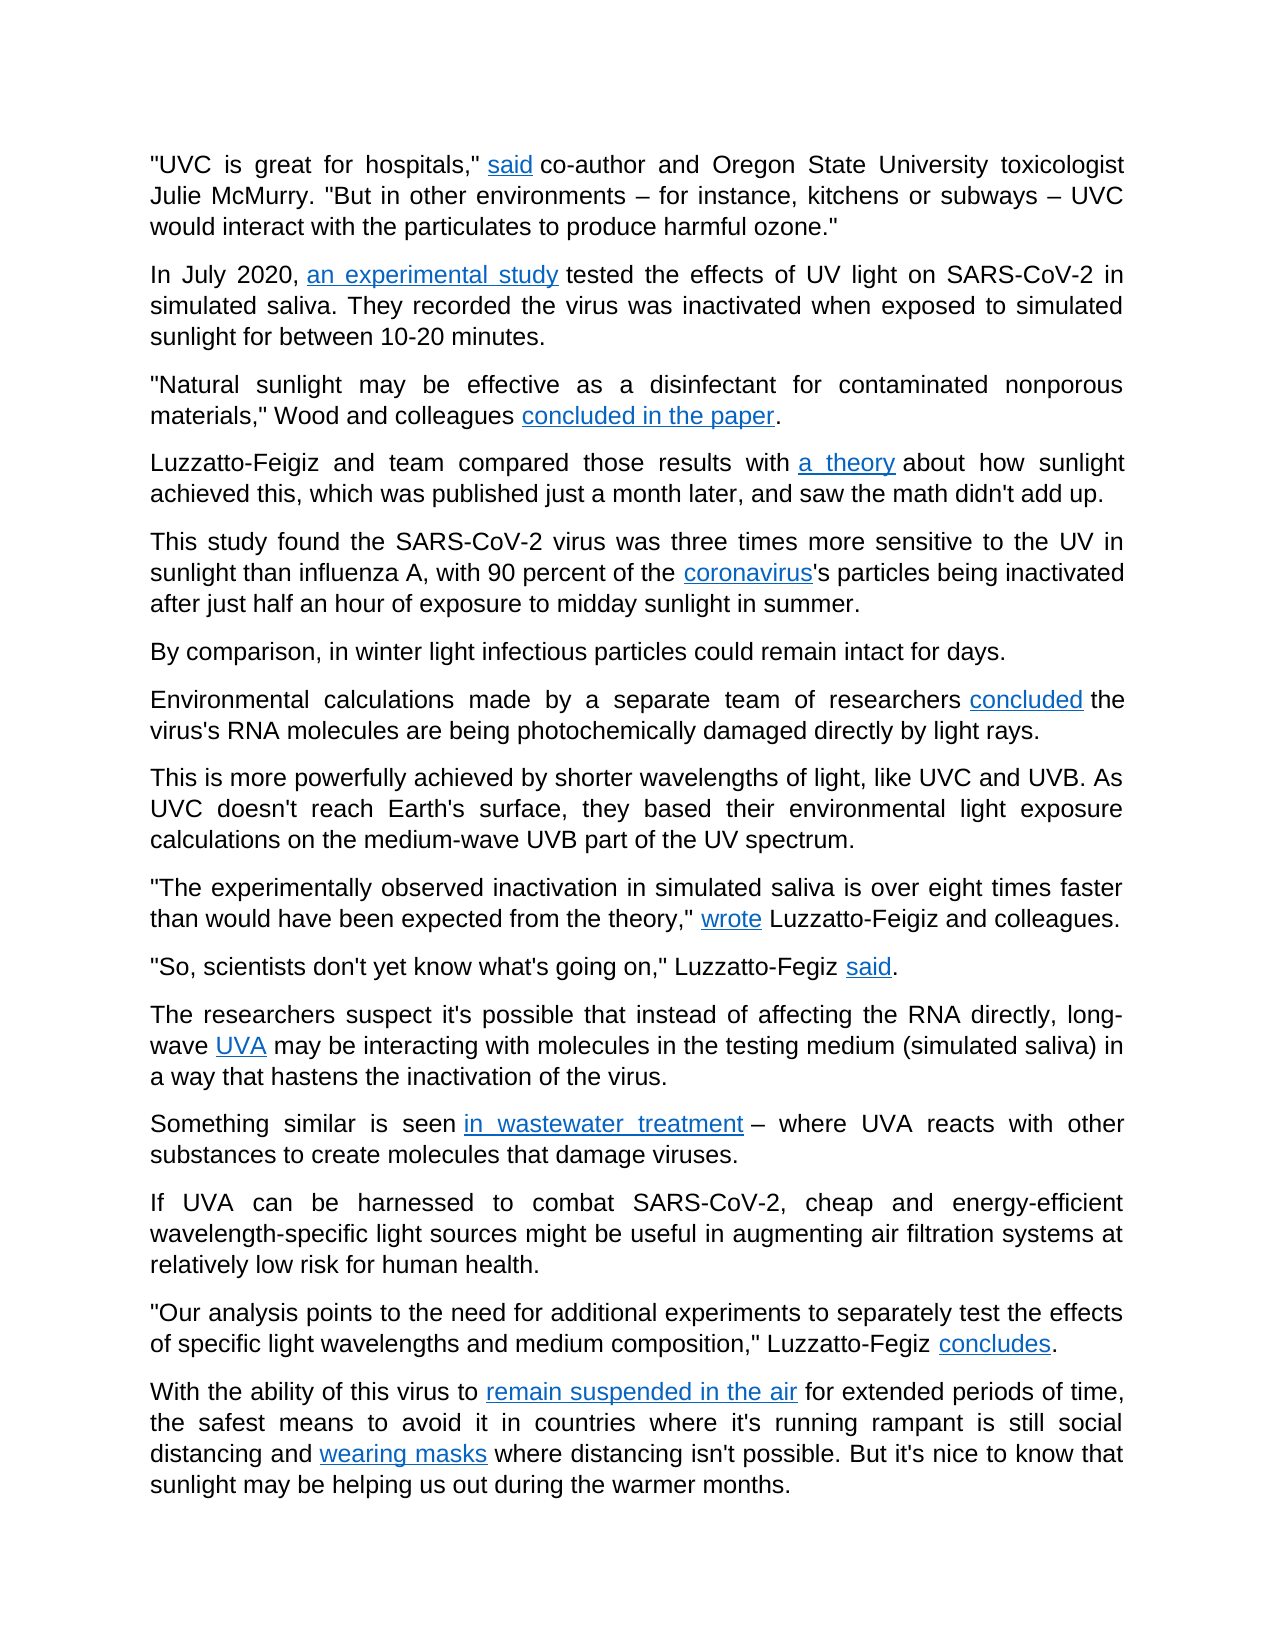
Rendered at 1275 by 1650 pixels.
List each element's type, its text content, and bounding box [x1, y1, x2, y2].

text The researchers suspect it's possible that instead of affecting the RNA directly, long-wave UVA may be interacting with molecules in the testing medium (simulated saliva) in a way that hastens the inactivation of the virus. [150, 999, 1125, 1090]
text "Natural sunlight may be effective as a disinfectant for contaminated nonporous materials," Wood and colleagues concluded in the paper. [150, 369, 1125, 429]
text This study found the SARS-CoV-2 virus was three times more sensitive to the UV in sunlight than influenza A, with 90 percent of the coronavirus's particles being inactivated after just half an hour of exposure to midday sunlight in summer. [150, 527, 1125, 618]
text In July 2020, an experimental study tested the effects of UV light on SARS-CoV-2 in simulated saliva. They recorded the virus was inactivated when exposed to simulated sunlight for between 10-20 minutes. [150, 260, 1125, 351]
text Something similar is seen in wastewater treatment – where UVA reacts with other substances to create molecules that damage viruses. [150, 1109, 1125, 1169]
text "UVC is great for hospitals," said co-author and Oregon State University toxicologist Julie McMurry. "But in other environments – for instance, kitchens or subways – UVC would interact with the particulates to produce harmful ozone." [150, 150, 1125, 241]
text "Our analysis points to the need for additional experiments to separately test the effects of specific light wavelengths and medium composition," Luzzatto-Fegiz concludes. [150, 1298, 1125, 1358]
text This is more powerfully achieved by shorter wavelengths of light, like UVC and UVB. As UVC doesn't reach Earth's surface, they based their environmental light exposure calculations on the medium-wave UVB part of the UV spectrum. [150, 763, 1125, 854]
text Environmental calculations made by a separate team of researchers concluded the virus's RNA molecules are being photochemically damaged directly by light rays. [150, 684, 1125, 744]
text Luzzatto-Feigiz and team compared those results with a theory about how sunlight achieved this, which was published just a month later, and saw the math didn't add up. [150, 448, 1125, 508]
text With the ability of this virus to remain suspended in the air for extended periods of time, the safest means to avoid it in countries where it's running rampant is still social distancing and wearing masks where distancing isn't possible. But it's nice to know that sunlight may be helping us out during the warmer months. [150, 1377, 1125, 1498]
text If UVA can be harnessed to combat SARS-CoV-2, cheap and energy-efficient wavelength-specific light sources might be useful in augmenting air filtration systems at relatively low risk for human health. [150, 1188, 1125, 1279]
text "The experimentally observed inactivation in simulated saliva is over eight times faster than would have been expected from the theory," wrote Luzzatto-Feigiz and colleagues. [150, 873, 1125, 933]
text "So, scientists don't yet know what's going on," Luzzatto-Fegiz said. [150, 952, 1125, 981]
text By comparison, in winter light infectious particles could remain intact for days. [150, 637, 1125, 666]
